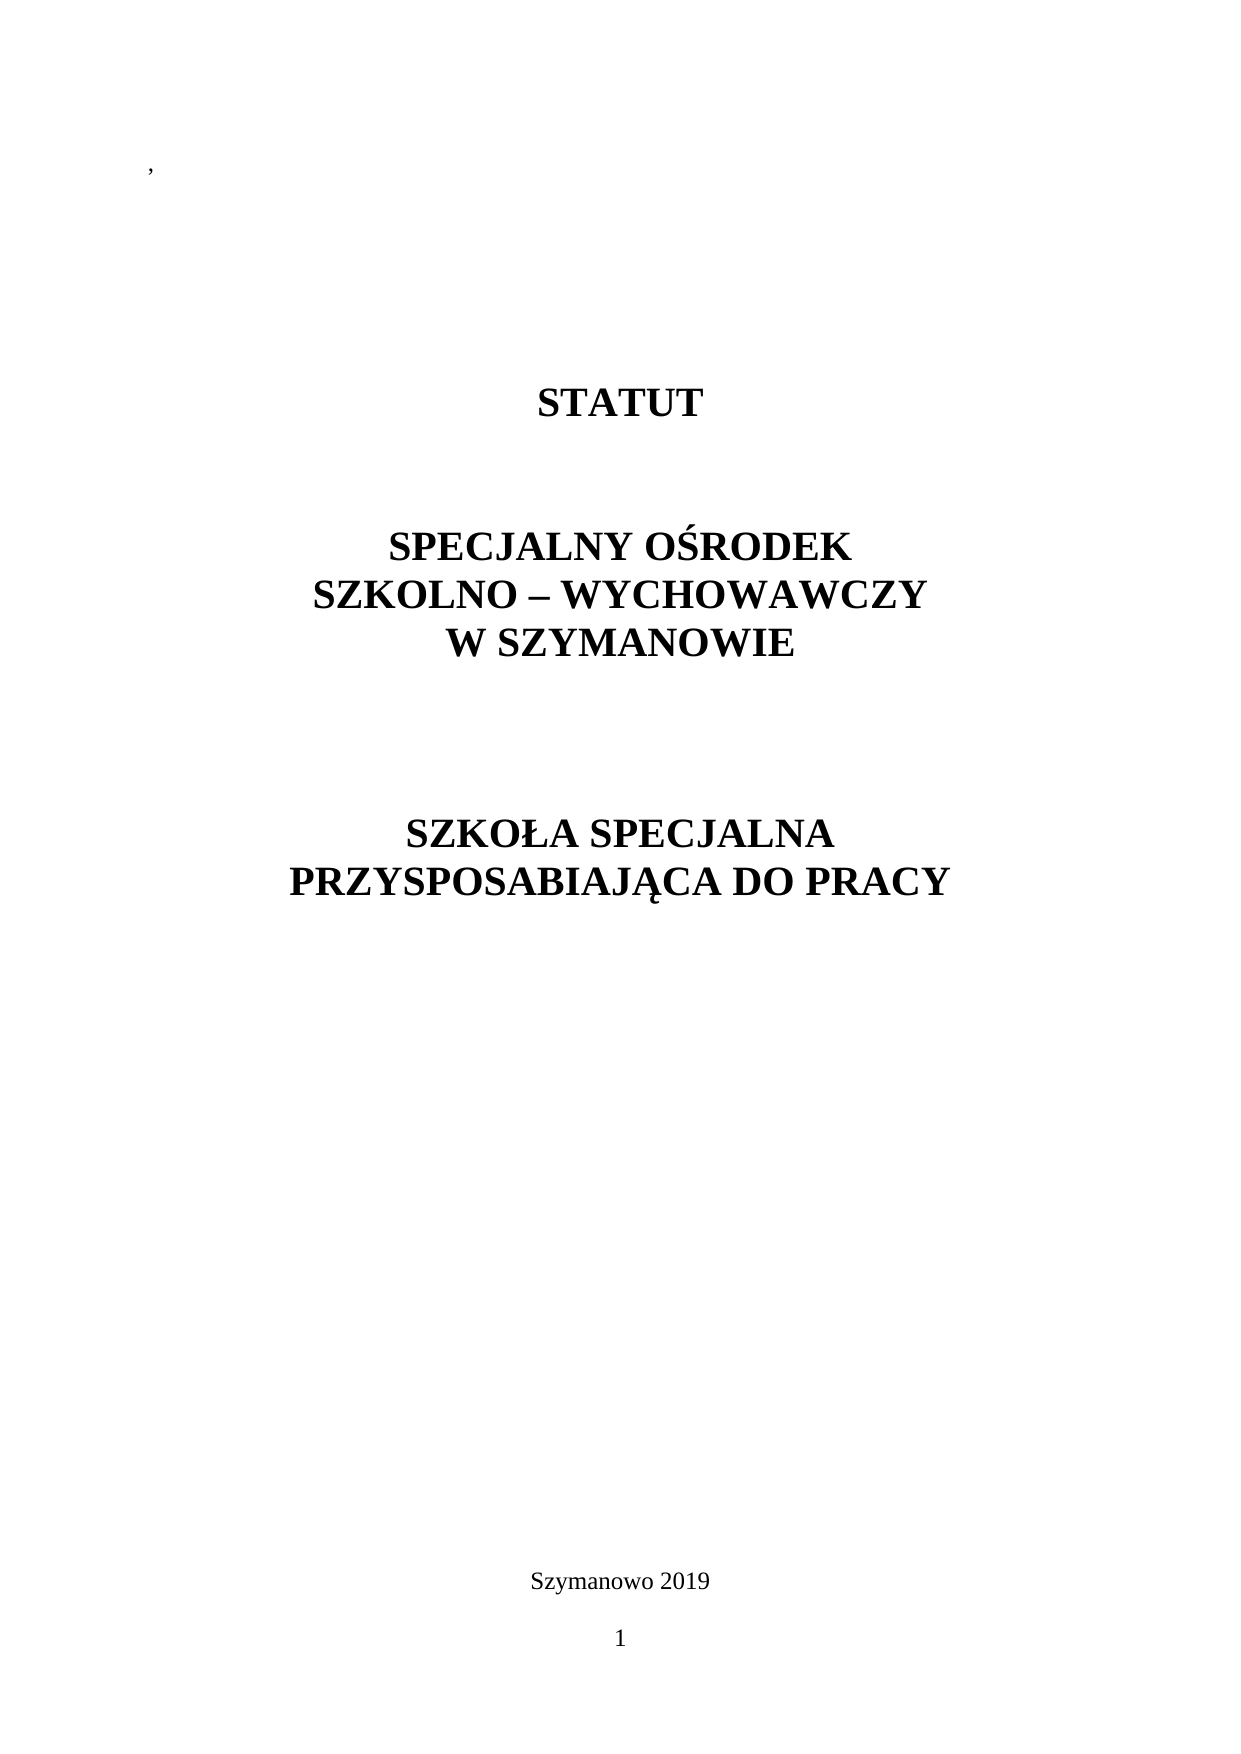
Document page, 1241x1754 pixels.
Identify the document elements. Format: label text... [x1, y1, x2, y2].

text PRZYSPOSABIAJĄCA DO PRACY [148, 857, 1093, 905]
text Szymanowo 2019 [148, 1566, 1093, 1595]
text SZKOLNO – WYCHOWAWCZY [148, 569, 1093, 617]
text W SZYMANOWIE [148, 617, 1093, 665]
text , [148, 148, 1093, 176]
text SZKOŁA SPECJALNA [148, 809, 1093, 857]
text STATUT [148, 378, 1093, 426]
text SPECJALNY OŚRODEK [148, 521, 1093, 569]
